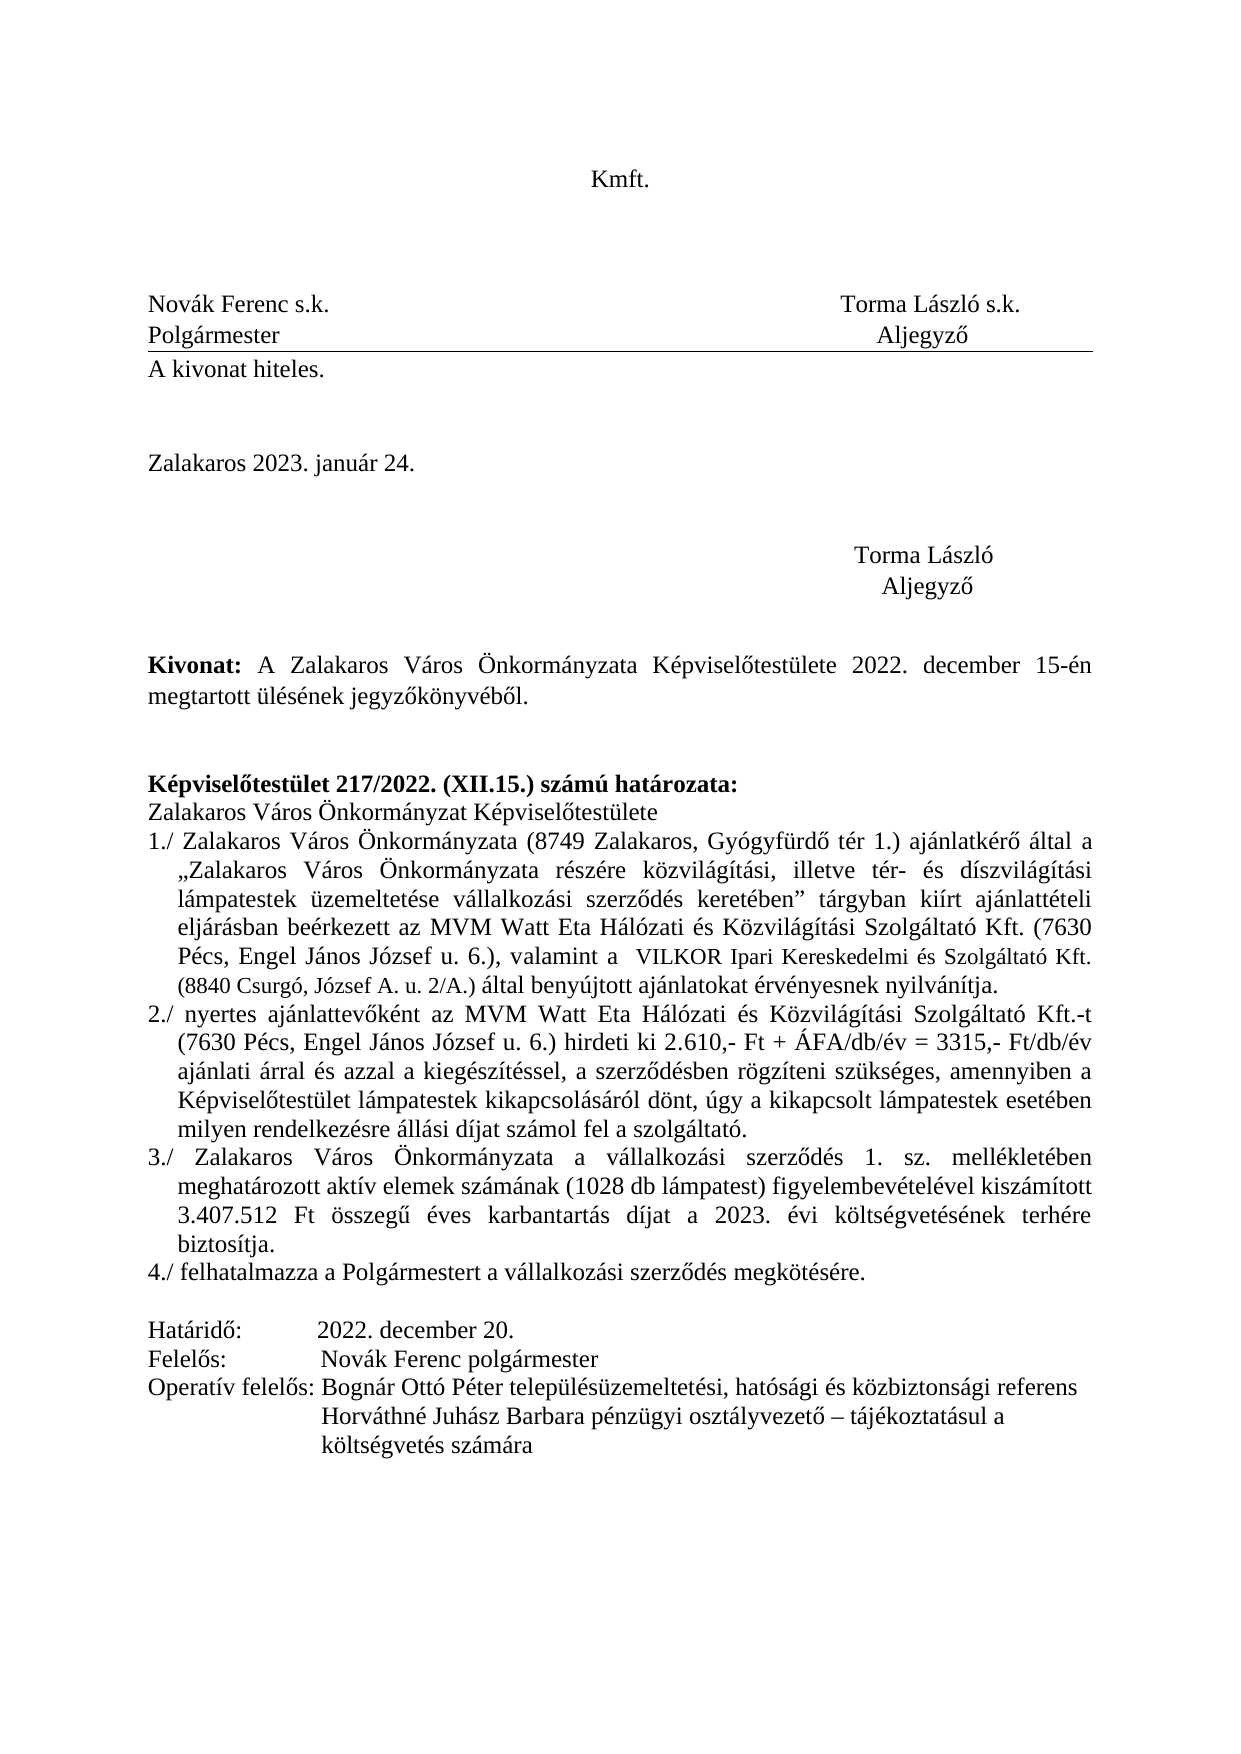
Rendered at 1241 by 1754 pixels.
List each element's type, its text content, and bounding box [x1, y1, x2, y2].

text Aljegyző [148, 571, 1093, 600]
text Torma László [148, 479, 1093, 569]
text Zalakaros 2023. január 24. [148, 448, 1093, 476]
text Horváthné Juhász Barbara pénzügyi osztályvezető – tájékoztatásul a [308, 1401, 1093, 1430]
text Kivonat: A Zalakaros Város Önkormányzata Képviselőtestülete 2022. december 15-én megtartott ülésének jegyzőkönyvéből. [148, 650, 1093, 709]
text Kmft. [148, 164, 1093, 193]
text 3./ Zalakaros Város Önkormányzata a vállalkozási szerződés 1. sz. mellékletében meghatározott aktív elemek számának (1028 db lámpatest) figyelembevételével kiszámított 3.407.512 Ft összegű éves karbantartás díjat a 2023. évi költségvetésének terhére biztosítja. [148, 1142, 1093, 1257]
text 2./ nyertes ajánlattevőként az MVM Watt Eta Hálózati és Közvilágítási Szolgáltató Kft.-t (7630 Pécs, Engel János József u. 6.) hirdeti ki 2.610,- Ft + ÁFA/db/év = 3315,- Ft/db/év ajánlati árral és azzal a kiegészítéssel, a szerződésben rögzíteni szükséges, amennyiben a Képviselőtestület lámpatestek kikapcsolásáról dönt, úgy a kikapcsolt lámpatestek esetében milyen rendelkezésre állási díjat számol fel a szolgáltató. [148, 999, 1093, 1142]
text költségvetés számára [308, 1430, 1093, 1459]
text Felelős: Novák Ferenc polgármester [148, 1344, 1093, 1372]
text 4./ felhatalmazza a Polgármestert a vállalkozási szerződés megkötésére. [148, 1257, 1093, 1286]
text Határidő: 2022. december 20. [148, 1315, 1093, 1344]
text 1./ Zalakaros Város Önkormányzata (8749 Zalakaros, Gyógyfürdő tér 1.) ajánlatkérő által a „Zalakaros Város Önkormányzata részére közvilágítási, illetve tér- és díszvilágítási lámpatestek üzemeltetése vállalkozási szerződés keretében” tárgyban kiírt ajánlattételi eljárásban beérkezett az MVM Watt Eta Hálózati és Közvilágítási Szolgáltató Kft. (7630 Pécs, Engel János József u. 6.), valamint a VILKOR Ipari Kereskedelmi és Szolgáltató Kft. (8840 Csurgó, József A. u. 2/A.) által benyújtott ajánlatokat érvényesnek nyilvánítja. [148, 826, 1093, 999]
list Képviselőtestület 217/2022. (XII.15.) számú határozata: [148, 769, 1093, 797]
text Zalakaros Város Önkormányzat Képviselőtestülete [148, 797, 1093, 826]
text Novák Ferenc s.k. Torma László s.k. [148, 289, 1093, 317]
text A kivonat hiteles. [148, 354, 1093, 383]
text Polgármester Aljegyző [148, 320, 1093, 351]
text Operatív felelős: Bognár Ottó Péter településüzemeltetési, hatósági és közbiztonsági referens [148, 1372, 1093, 1401]
